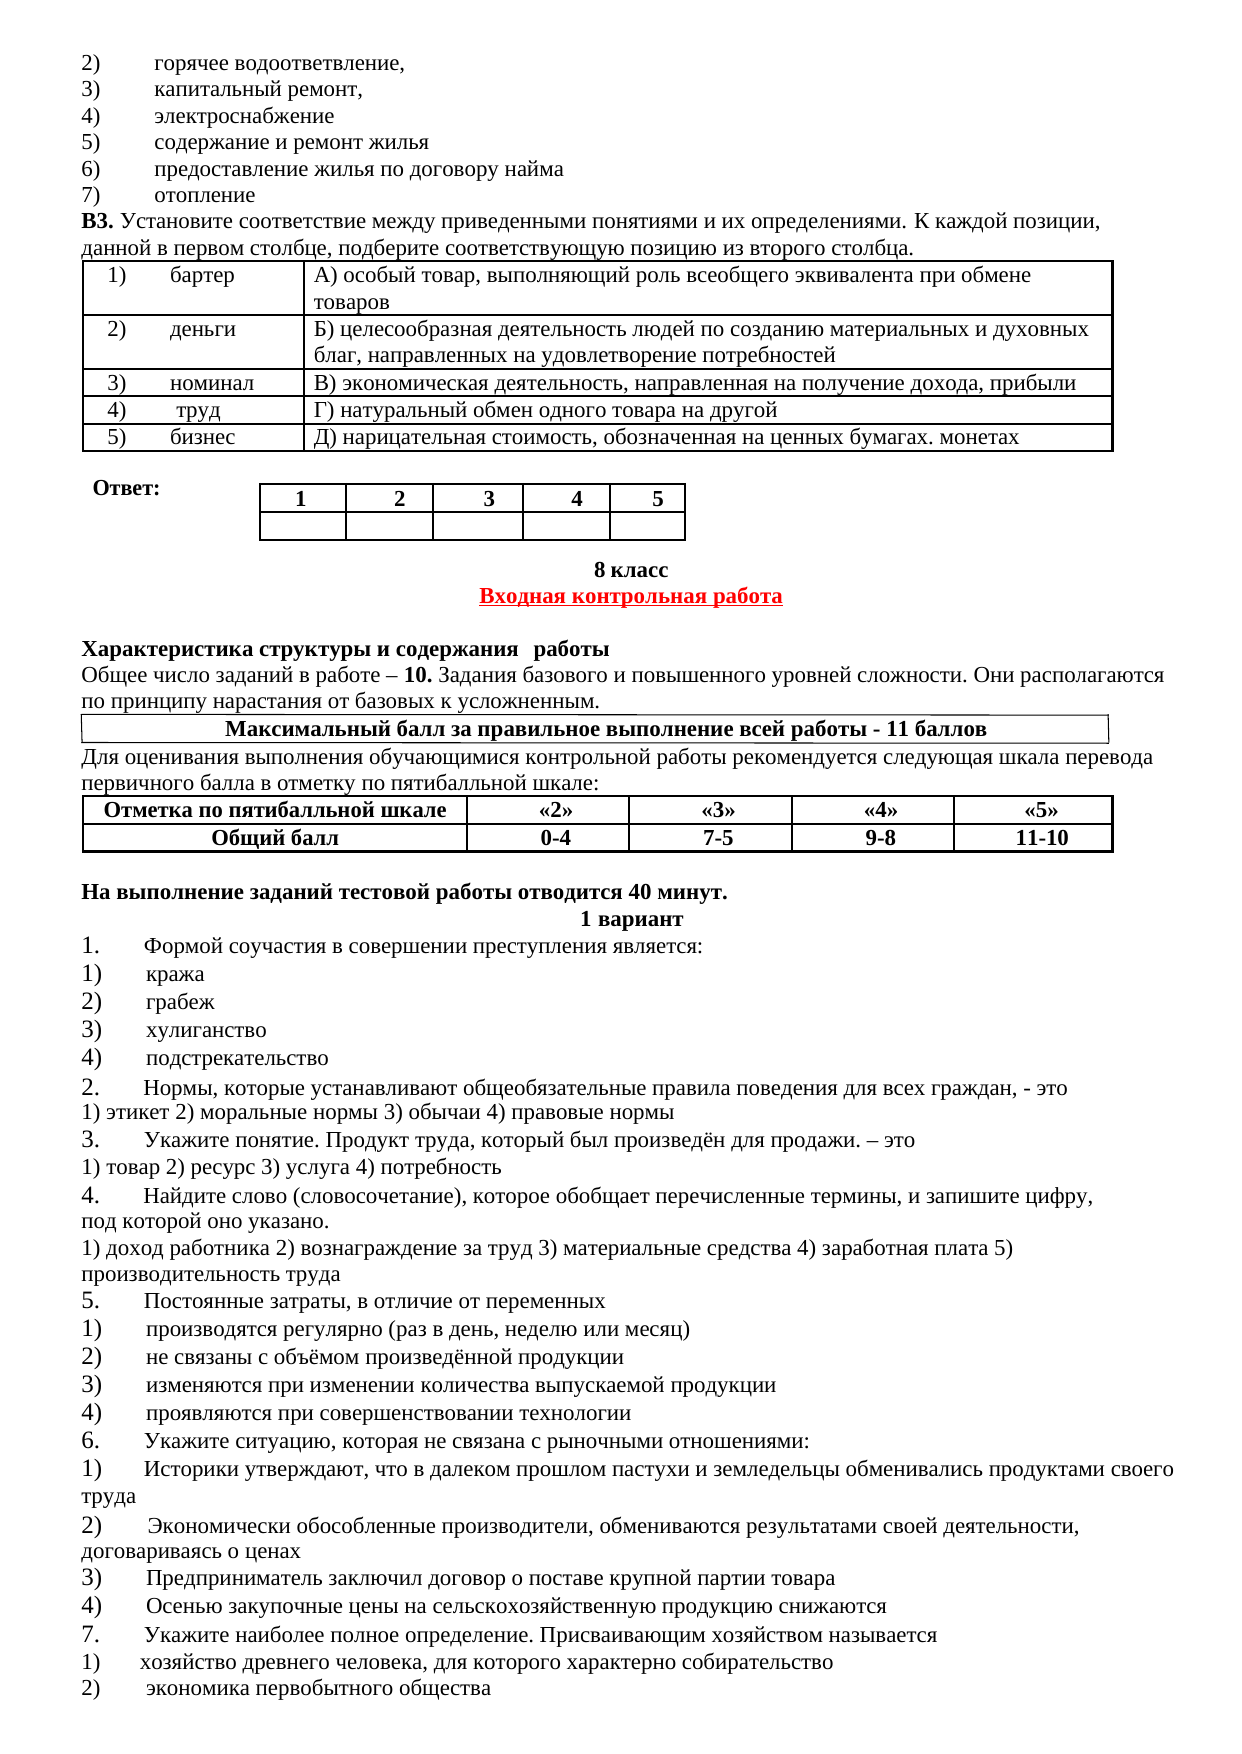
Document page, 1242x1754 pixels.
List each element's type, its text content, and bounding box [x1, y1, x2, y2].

list Найдите слово (словосочетание), которое обобщает перечисленные термины, и запишите цифру, под которой оно указано. [81, 1182, 1134, 1234]
list хозяйство древнего человека, для которого характерно собирательство [81, 1648, 1182, 1674]
list Формой соучастия в совершении преступления является: [81, 931, 1182, 959]
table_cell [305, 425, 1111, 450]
list класс [594, 556, 1182, 582]
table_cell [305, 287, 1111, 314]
list изменяются при изменении количества выпускаемой продукции [81, 1371, 1182, 1398]
list Историки утверждают, что в далеком прошлом пастухи и земледельцы обменивались продуктами своего [81, 1454, 1182, 1482]
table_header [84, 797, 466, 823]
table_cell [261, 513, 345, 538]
list Осенью закупочные цены на сельскохозяйственную продукцию снижаются [81, 1592, 1182, 1619]
list Укажите понятие. Продукт труда, который был произведён для продажи. – это [81, 1125, 1182, 1153]
list Предприниматель заключил договор о поставе крупной партии товара [81, 1563, 1182, 1591]
text Входная контрольная работа [479, 582, 1182, 609]
list экономика первобытного общества [81, 1674, 1182, 1700]
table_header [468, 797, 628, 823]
text В3. Установите соответствие между приведенными понятиями и их определениями. К каждой позиции, данной в первом столбце, подберите соответствующую позицию из второго столбца. [81, 208, 1107, 260]
list горячее водоответвление, [81, 49, 1182, 76]
list грабеж [81, 987, 1182, 1015]
list отопление [81, 181, 1182, 207]
list предоставление жилья по договору найма [81, 154, 1182, 181]
text На выполнение заданий тестовой работы отводится 40 минут. [81, 878, 1182, 905]
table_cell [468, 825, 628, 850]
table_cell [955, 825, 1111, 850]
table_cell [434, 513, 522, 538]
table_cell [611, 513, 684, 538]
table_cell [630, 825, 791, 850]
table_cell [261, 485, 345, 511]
list хулиганство [81, 1016, 1182, 1043]
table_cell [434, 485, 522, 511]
text Общее число заданий в работе – 10. Задания базового и повышенного уровней сложности. Они располагаются по принципу нарастания от базовых к усложненным. [81, 662, 1182, 713]
list товар 2) ресурс 3) услуга 4) потребность [81, 1153, 1182, 1179]
text Для оценивания выполнения обучающимися контрольной работы рекомендуется следующая шкала перевода первичного балла в отметку по пятибалльной шкале: [81, 744, 1161, 795]
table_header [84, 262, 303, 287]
list Нормы, которые устанавливают общеобязательные правила поведения для всех граждан, - это 1) этикет 2) моральные нормы 3) обычаи 4) правовые нормы [81, 1074, 1070, 1125]
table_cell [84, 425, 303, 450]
text труда [81, 1483, 1182, 1509]
list капитальный ремонт, [81, 76, 1182, 102]
list электроснабжение [81, 102, 1182, 128]
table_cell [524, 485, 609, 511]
list Постоянные затраты, в отличие от переменных [81, 1286, 1182, 1314]
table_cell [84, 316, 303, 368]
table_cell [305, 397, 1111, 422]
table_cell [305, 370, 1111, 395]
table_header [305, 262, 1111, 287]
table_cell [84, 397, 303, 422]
list Экономически обособленные производители, обмениваются результатами своей деятельности, договариваясь о ценах [81, 1512, 1082, 1563]
text Максимальный балл за правильное выполнение всей работы - 11 баллов [225, 716, 1182, 742]
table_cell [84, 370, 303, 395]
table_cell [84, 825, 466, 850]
list Укажите ситуацию, которая не связана с рыночными отношениями: [81, 1426, 1182, 1454]
text 1) доход работника 2) вознаграждение за труд 3) материальные средства 4) заработная плата 5) производительность труда [81, 1235, 1016, 1286]
list производятся регулярно (раз в день, неделю или месяц) [81, 1314, 1182, 1342]
list проявляются при совершенствовании технологии [81, 1398, 1182, 1426]
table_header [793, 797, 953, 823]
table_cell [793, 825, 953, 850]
list содержание и ремонт жилья [81, 128, 1182, 154]
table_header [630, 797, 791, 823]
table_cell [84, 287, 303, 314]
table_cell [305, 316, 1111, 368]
list вариант [580, 905, 1182, 931]
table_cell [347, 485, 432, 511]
text Характеристика структуры и содержания работы [81, 635, 1182, 661]
list подстрекательство [81, 1043, 1182, 1071]
list кража [81, 959, 1182, 987]
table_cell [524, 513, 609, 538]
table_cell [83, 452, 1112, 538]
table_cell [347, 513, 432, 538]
list Укажите наиболее полное определение. Присваивающим хозяйством называется [81, 1619, 1182, 1648]
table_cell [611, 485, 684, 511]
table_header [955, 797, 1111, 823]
list не связаны с объёмом произведённой продукции [81, 1343, 1182, 1370]
